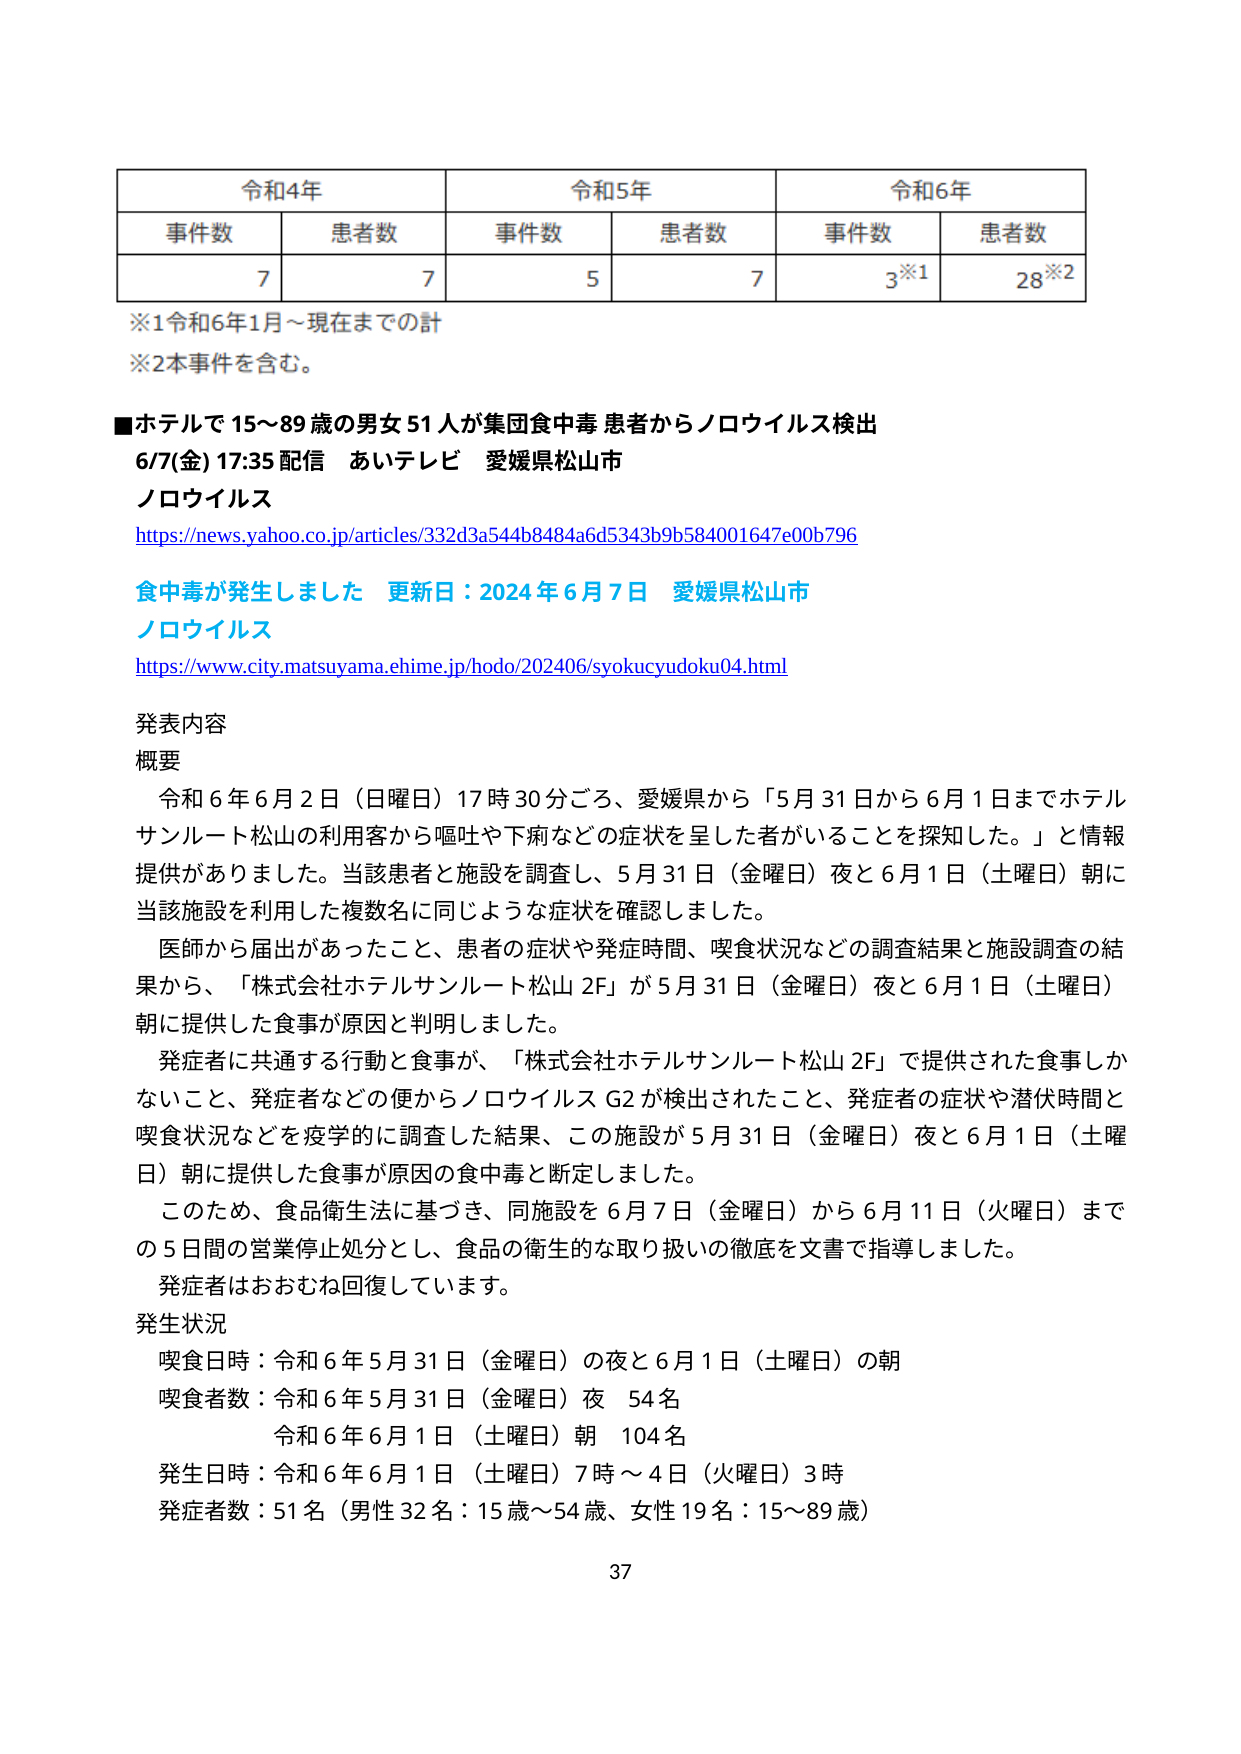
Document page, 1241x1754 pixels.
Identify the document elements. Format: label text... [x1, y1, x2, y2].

text このため、食品衛生法に基づき、同施設を6月7日（金曜日）から6月11日（火曜日）までの5日間の営業停止処分とし、食品の衛生的な取り扱いの徹底を文書で指導しました。 [112, 1191, 1128, 1266]
text https://news.yahoo.co.jp/articles/332d3a544b8484a6d5343b9b584001647e00b796 [112, 516, 1128, 553]
text 発生状況 [112, 1303, 1128, 1341]
text 医師から届出があったこと、患者の症状や発症時間、喫食状況などの調査結果と施設調査の結果から、「株式会社ホテルサンルート松山2F」が5月31日（金曜日）夜と6月1日（土曜日）朝に提供した食事が原因と判明しました。 [135, 928, 1128, 1041]
text 食中毒が発生しました 更新日：2024年6月7日 愛媛県松山市 [135, 572, 1128, 610]
text 令和6年6月 1日 （土曜日）朝 104名 [112, 1416, 1128, 1453]
text 概要 [112, 741, 1128, 778]
text 発症者に共通する行動と食事が、「株式会社ホテルサンルート松山2F」で提供された食事しかないこと、発症者などの便からノロウイルスG2が検出されたこと、発症者の症状や潜伏時間と喫食状況などを疫学的に調査した結果、この施設が5月31日（金曜日）夜と6月1日（土曜日）朝に提供した食事が原因の食中毒と断定しました。 [112, 1041, 1128, 1191]
picture [112, 166, 1090, 378]
text 喫食者数：令和6年5月31日（金曜日）夜 54名 [112, 1378, 1128, 1416]
text 発症者数：51名（男性32名：15歳～54歳、女性19名：15～89歳） [112, 1491, 1128, 1528]
text 令和6年6月2日（日曜日）17時30分ごろ、愛媛県から「5月31日から6月1日までホテルサンルート松山の利用客から嘔吐や下痢などの症状を呈した者がいることを探知した。」と情報提供がありました。当該患者と施設を調査し、5月31日（金曜日）夜と6月1日（土曜日）朝に当該施設を利用した複数名に同じような症状を確認しました。 [112, 778, 1128, 928]
text 発症者はおおむね回復しています。 [112, 1266, 1128, 1303]
text ノロウイルス [112, 610, 1128, 647]
text 発表内容 [112, 703, 1128, 741]
text ノロウイルス [112, 478, 1128, 516]
text 喫食日時：令和6年5月31日（金曜日）の夜と6月1日（土曜日）の朝 [112, 1341, 1128, 1378]
text ■ホテルで15～89歳の男女51人が集団食中毒 患者からノロウイルス検出 [112, 403, 1128, 441]
text 発生日時：令和6年6月 1日 （土曜日）7時 ～ 4日（火曜日）3時 [112, 1453, 1128, 1491]
text https://www.city.matsuyama.ehime.jp/hodo/202406/syokucyudoku04.html [112, 647, 1128, 685]
text 6/7(金) 17:35配信 あいテレビ 愛媛県松山市 [135, 441, 1128, 478]
